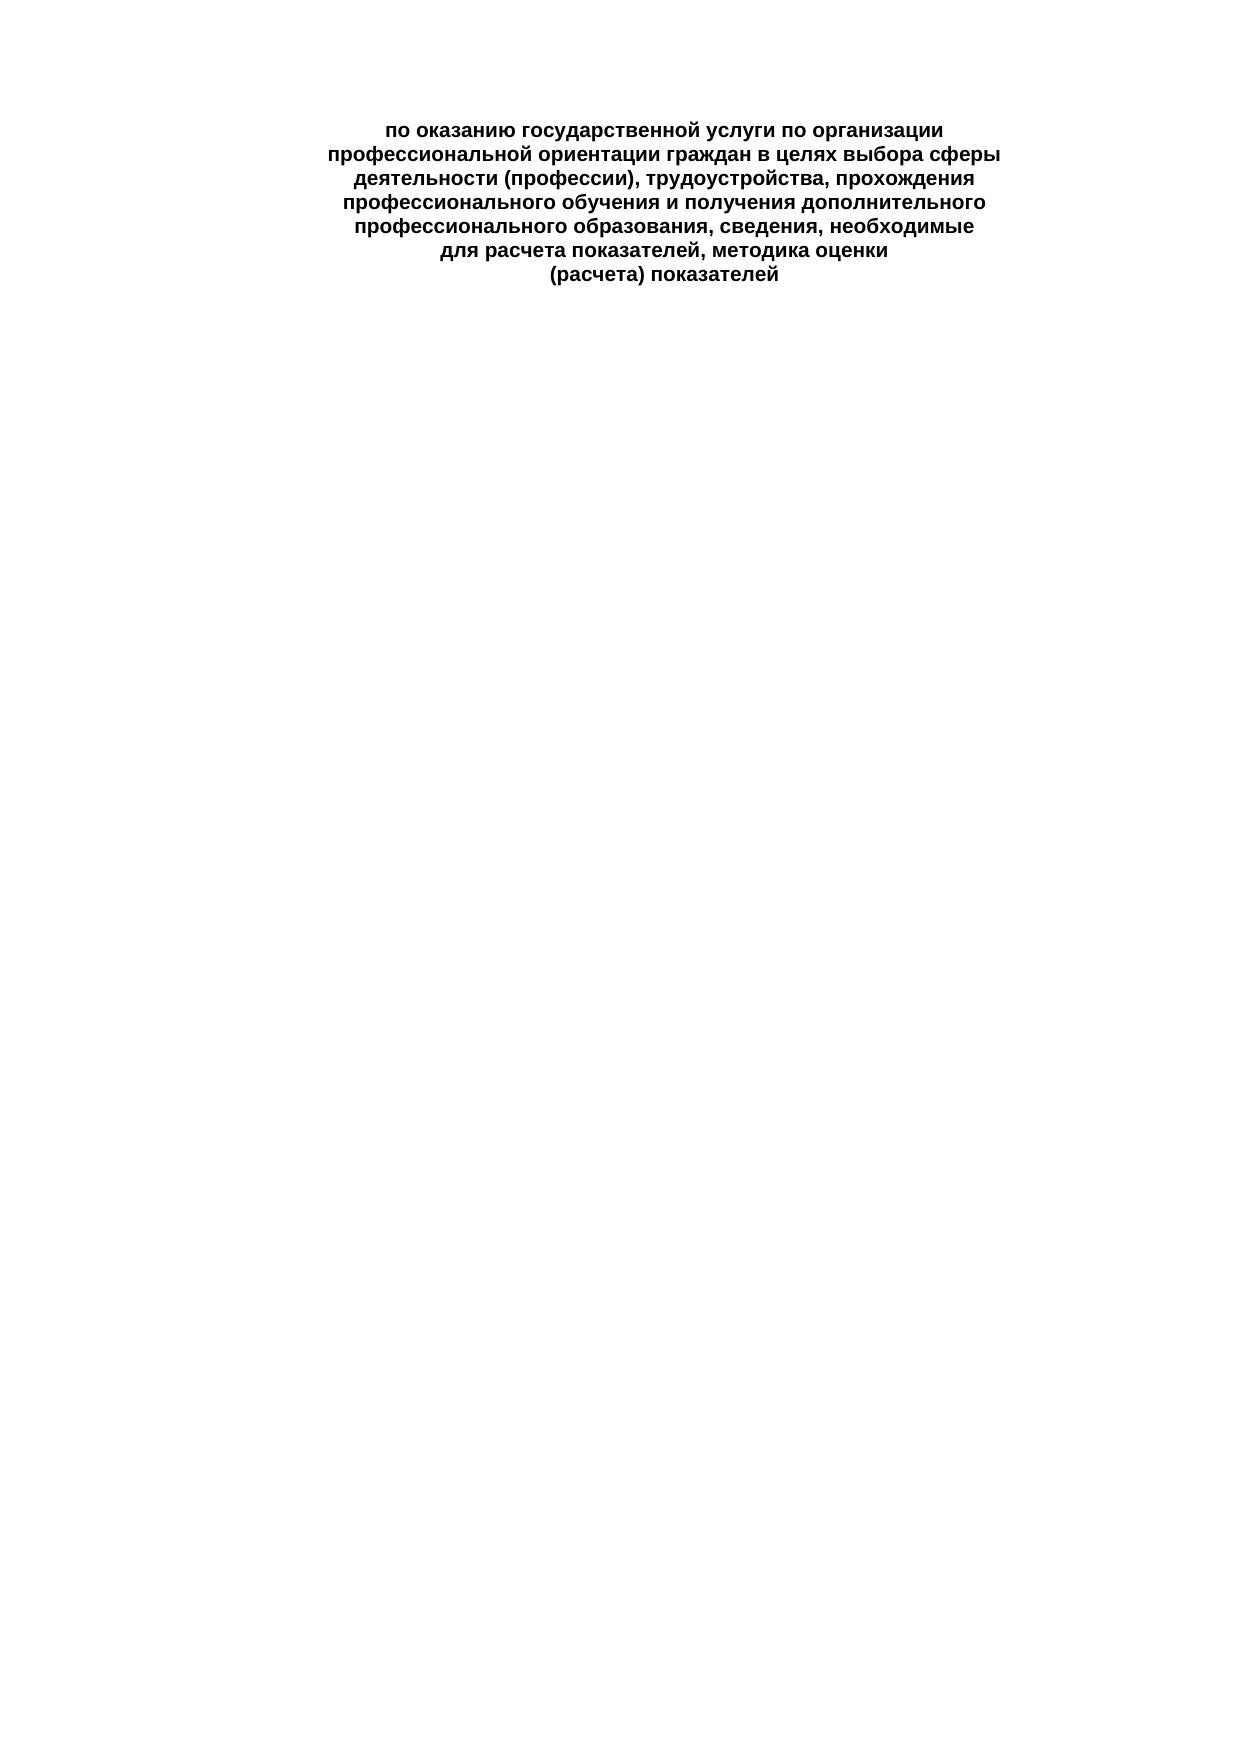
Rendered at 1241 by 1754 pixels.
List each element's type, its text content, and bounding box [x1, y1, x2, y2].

title деятельности (профессии), трудоустройства, прохождения [177, 166, 1152, 190]
title по оказанию государственной услуги по организации [177, 118, 1152, 142]
title профессионального обучения и получения дополнительного [177, 190, 1152, 214]
title для расчета показателей, методика оценки [177, 238, 1152, 262]
title профессиональной ориентации граждан в целях выбора сферы [177, 142, 1152, 166]
title профессионального образования, сведения, необходимые [177, 214, 1152, 238]
title (расчета) показателей [177, 262, 1152, 286]
